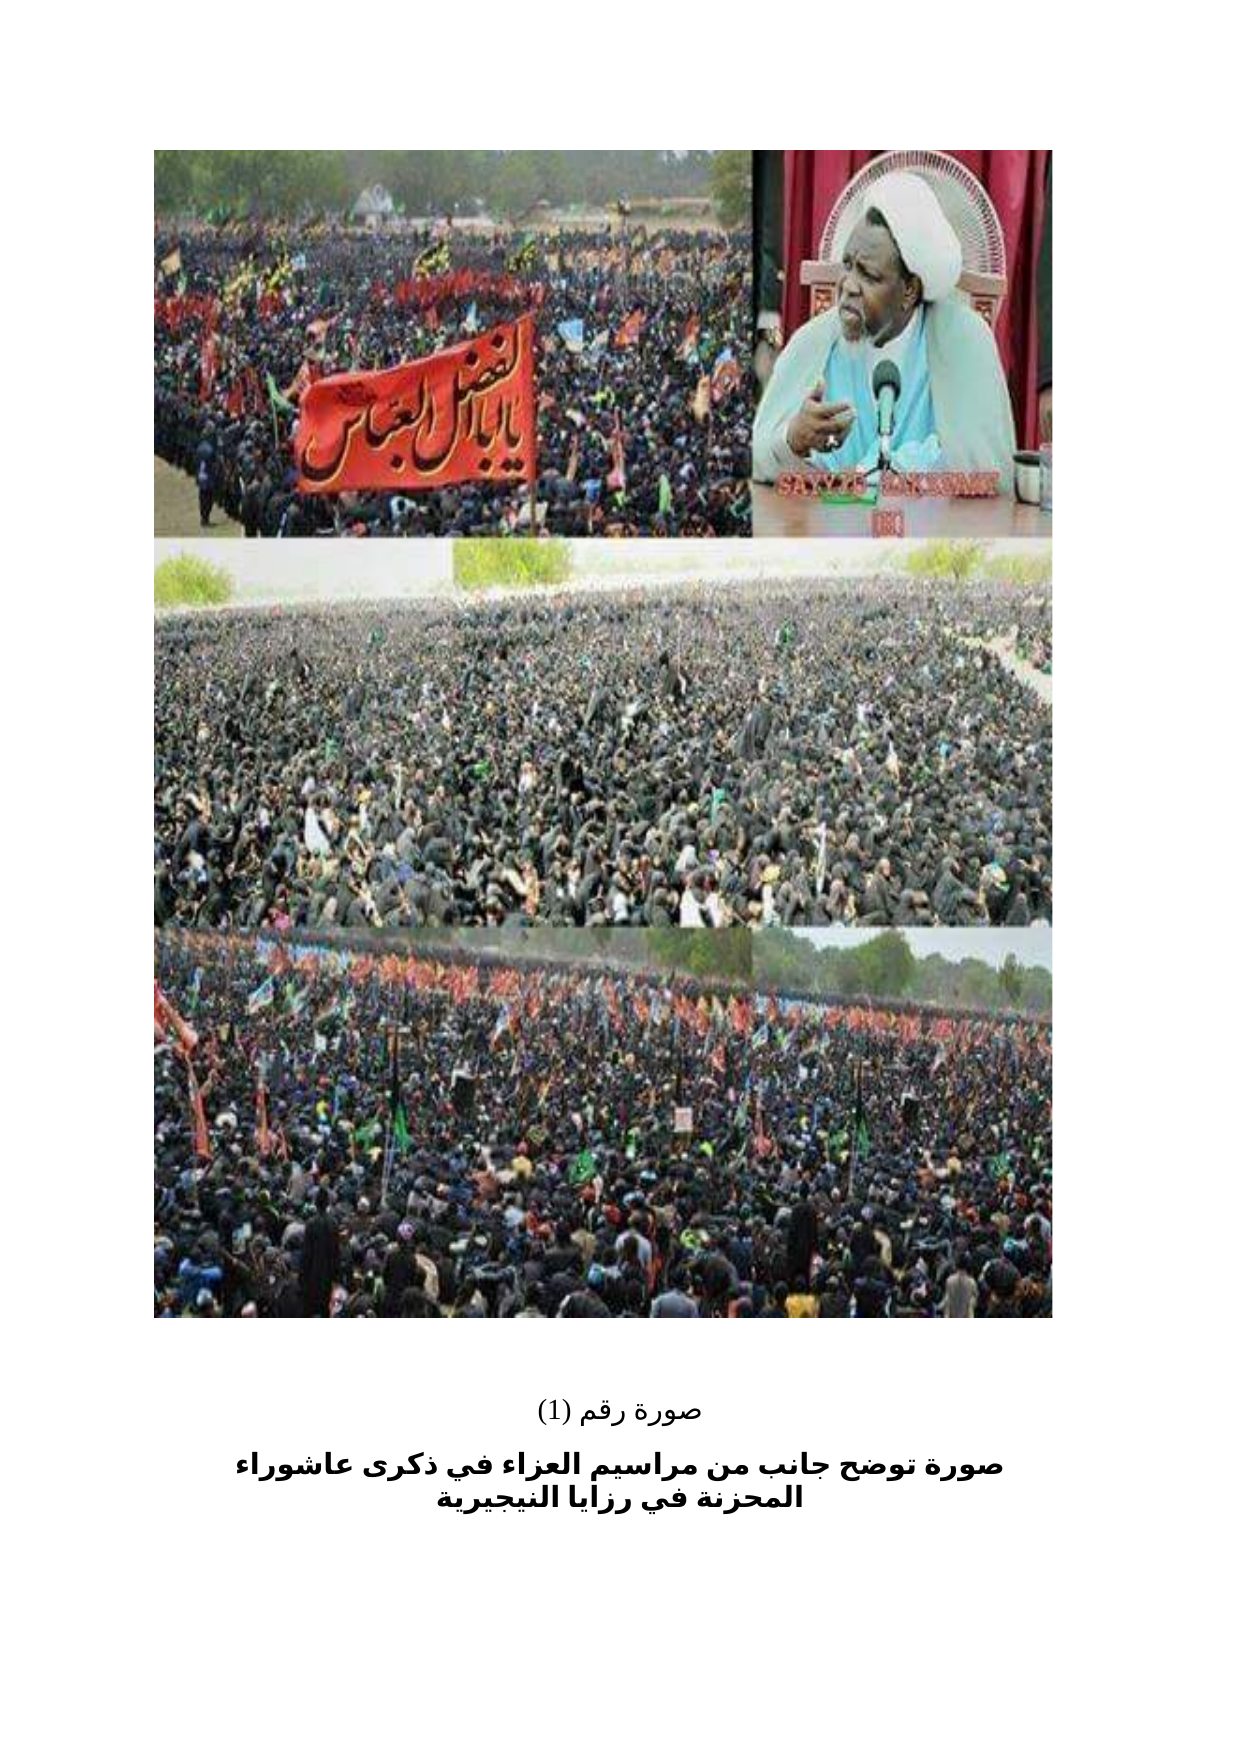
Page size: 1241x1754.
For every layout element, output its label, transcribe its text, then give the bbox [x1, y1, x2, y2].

picture [154, 150, 1053, 1318]
text صورة توضح جانب من مراسيم العزاء في ذكرى عاشوراء المحزنة في رزايا النيجيرية [187, 1447, 1053, 1514]
text صورة رقم (1) [187, 1392, 1053, 1426]
